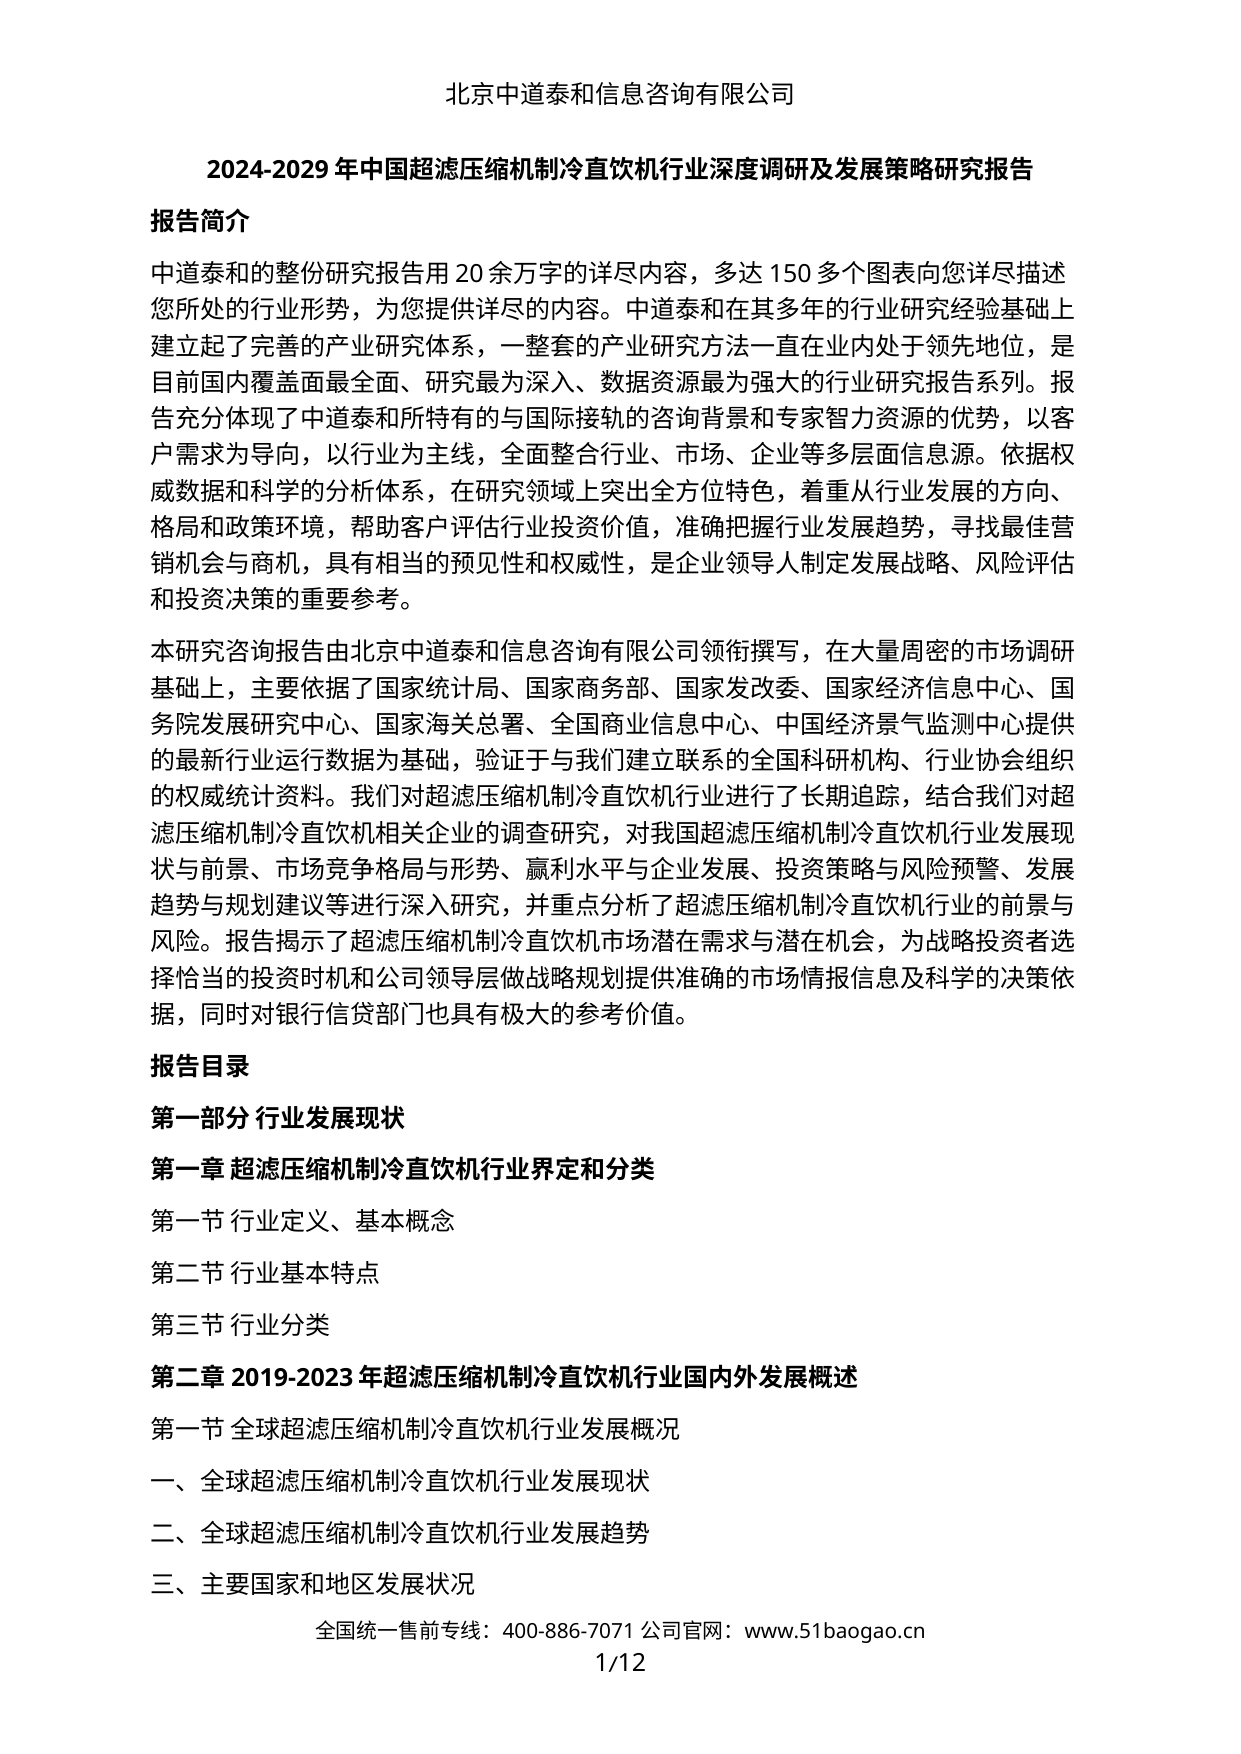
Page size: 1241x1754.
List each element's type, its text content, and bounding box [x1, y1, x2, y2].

text 2024-2029年中国超滤压缩机制冷直饮机行业深度调研及发展策略研究报告 [150, 150, 1090, 186]
text 第一节 全球超滤压缩机制冷直饮机行业发展概况 [150, 1409, 1090, 1446]
text 第一节 行业定义、基本概念 [150, 1202, 1090, 1238]
text 报告目录 [150, 1046, 1090, 1082]
text 报告简介 [150, 202, 1090, 238]
text 本研究咨询报告由北京中道泰和信息咨询有限公司领衔撰写，在大量周密的市场调研基础上，主要依据了国家统计局、国家商务部、国家发改委、国家经济信息中心、国务院发展研究中心、国家海关总署、全国商业信息中心、中国经济景气监测中心提供的最新行业运行数据为基础，验证于与我们建立联系的全国科研机构、行业协会组织的权威统计资料。我们对超滤压缩机制冷直饮机行业进行了长期追踪，结合我们对超滤压缩机制冷直饮机相关企业的调查研究，对我国超滤压缩机制冷直饮机行业发展现状与前景、市场竞争格局与形势、赢利水平与企业发展、投资策略与风险预警、发展趋势与规划建议等进行深入研究，并重点分析了超滤压缩机制冷直饮机行业的前景与风险。报告揭示了超滤压缩机制冷直饮机市场潜在需求与潜在机会，为战略投资者选择恰当的投资时机和公司领导层做战略规划提供准确的市场情报信息及科学的决策依据，同时对银行信贷部门也具有极大的参考价值。 [150, 632, 1090, 1031]
text 中道泰和的整份研究报告用20余万字的详尽内容，多达150多个图表向您详尽描述您所处的行业形势，为您提供详尽的内容。中道泰和在其多年的行业研究经验基础上建立起了完善的产业研究体系，一整套的产业研究方法一直在业内处于领先地位，是目前国内覆盖面最全面、研究最为深入、数据资源最为强大的行业研究报告系列。报告充分体现了中道泰和所特有的与国际接轨的咨询背景和专家智力资源的优势，以客户需求为导向，以行业为主线，全面整合行业、市场、企业等多层面信息源。依据权威数据和科学的分析体系，在研究领域上突出全方位特色，着重从行业发展的方向、格局和政策环境，帮助客户评估行业投资价值，准确把握行业发展趋势，寻找最佳营销机会与商机，具有相当的预见性和权威性，是企业领导人制定发展战略、风险评估和投资决策的重要参考。 [150, 254, 1090, 616]
text 二、全球超滤压缩机制冷直饮机行业发展趋势 [150, 1513, 1090, 1549]
text 第三节 行业分类 [150, 1306, 1090, 1342]
text 第一章 超滤压缩机制冷直饮机行业界定和分类 [150, 1150, 1090, 1186]
text 一、全球超滤压缩机制冷直饮机行业发展现状 [150, 1461, 1090, 1497]
text 第二节 行业基本特点 [150, 1254, 1090, 1290]
text 第二章 2019-2023年超滤压缩机制冷直饮机行业国内外发展概述 [150, 1357, 1090, 1394]
text 第一部分 行业发展现状 [150, 1098, 1090, 1134]
text 三、主要国家和地区发展状况 [150, 1565, 1090, 1601]
